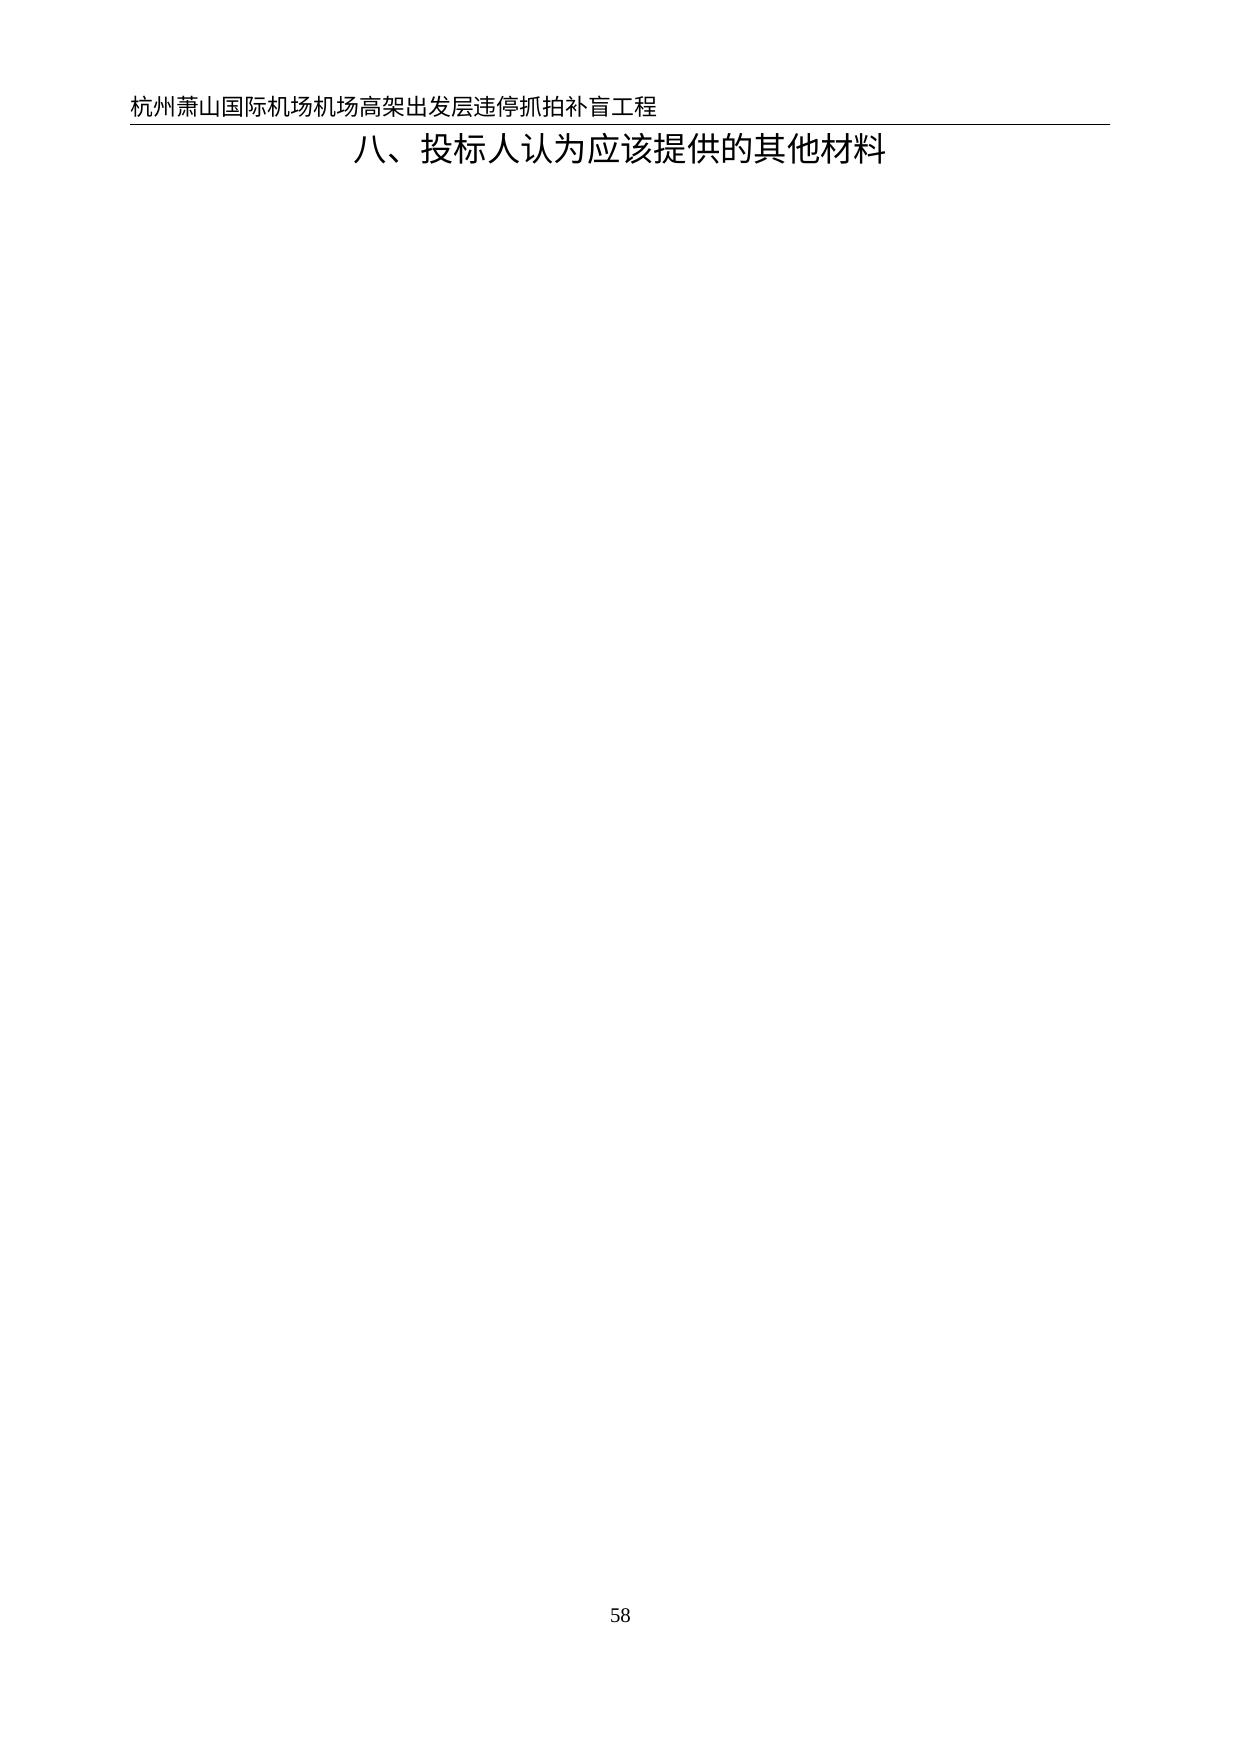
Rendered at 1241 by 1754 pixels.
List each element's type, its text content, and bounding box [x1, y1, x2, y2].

text 八、投标人认为应该提供的其他材料 [130, 125, 1110, 171]
